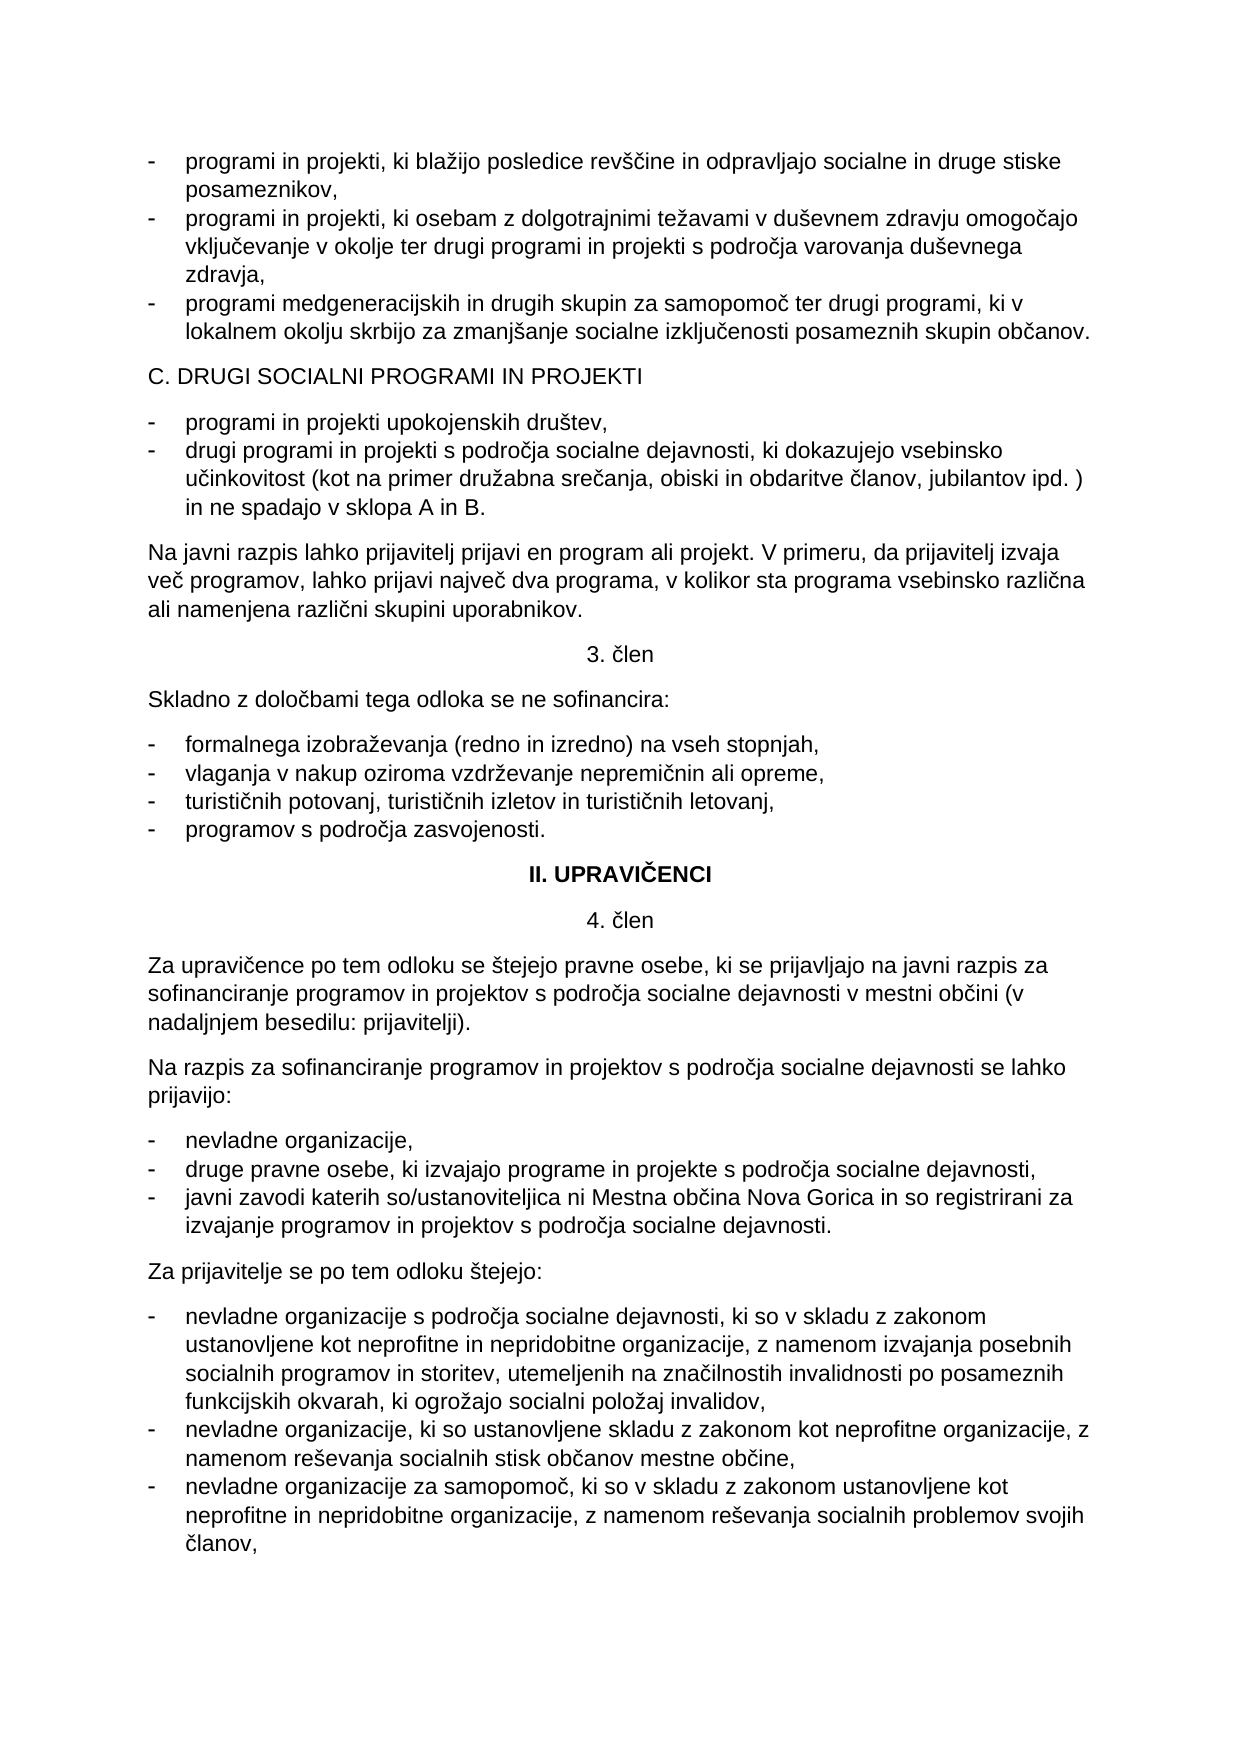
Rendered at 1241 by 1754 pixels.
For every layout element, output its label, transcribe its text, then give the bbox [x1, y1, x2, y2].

list nevladne organizacije s področja socialne dejavnosti, ki so v skladu z zakonom ustanovljene kot neprofitne in nepridobitne organizacije, z namenom izvajanja posebnih socialnih programov in storitev, utemeljenih na značilnostih invalidnosti po posameznih funkcijskih okvarah, ki ogrožajo socialni položaj invalidov, [148, 1303, 1093, 1414]
list nevladne organizacije, [148, 1127, 1093, 1153]
text 3. člen [148, 641, 1093, 667]
text Za prijavitelje se po tem odloku štejejo: [148, 1258, 1093, 1284]
list nevladne organizacije za samopomoč, ki so v skladu z zakonom ustanovljene kot neprofitne in nepridobitne organizacije, z namenom reševanja socialnih problemov svojih članov, [148, 1473, 1093, 1557]
list javni zavodi katerih so/ustanoviteljica ni Mestna občina Nova Gorica in so registrirani za izvajanje programov in projektov s področja socialne dejavnosti. [148, 1184, 1093, 1239]
list programov s področja zasvojenosti. [148, 816, 1093, 843]
text C. DRUGI SOCIALNI PROGRAMI IN PROJEKTI [148, 363, 1093, 390]
list nevladne organizacije, ki so ustanovljene skladu z zakonom kot neprofitne organizacije, z namenom reševanja socialnih stisk občanov mestne občine, [148, 1416, 1093, 1471]
list programi in projekti upokojenskih društev, [148, 408, 1093, 435]
text II. UPRAVIČENCI [148, 861, 1093, 888]
list drugi programi in projekti s področja socialne dejavnosti, ki dokazujejo vsebinsko učinkovitost (kot na primer družabna srečanja, obiski in obdaritve članov, jubilantov ipd. ) in ne spadajo v sklopa A in B. [148, 437, 1093, 520]
list programi in projekti, ki blažijo posledice revščine in odpravljajo socialne in druge stiske posameznikov, [148, 148, 1093, 202]
list druge pravne osebe, ki izvajajo programe in projekte s področja socialne dejavnosti, [148, 1156, 1093, 1182]
list vlaganja v nakup oziroma vzdrževanje nepremičnin ali opreme, [148, 759, 1093, 786]
list turističnih potovanj, turističnih izletov in turističnih letovanj, [148, 788, 1093, 814]
text Na razpis za sofinanciranje programov in projektov s področja socialne dejavnosti se lahko prijavijo: [148, 1054, 1093, 1108]
list formalnega izobraževanja (redno in izredno) na vseh stopnjah, [148, 731, 1093, 757]
text Skladno z določbami tega odloka se ne sofinancira: [148, 686, 1093, 712]
text Na javni razpis lahko prijavitelj prijavi en program ali projekt. V primeru, da prijavitelj izvaja več programov, lahko prijavi največ dva programa, v kolikor sta programa vsebinsko različna ali namenjena različni skupini uporabnikov. [148, 539, 1093, 622]
text Za upravičence po tem odloku se štejejo pravne osebe, ki se prijavljajo na javni razpis za sofinanciranje programov in projektov s področja socialne dejavnosti v mestni občini (v nadaljnjem besedilu: prijavitelji). [148, 952, 1093, 1035]
list programi medgeneracijskih in drugih skupin za samopomoč ter drugi programi, ki v lokalnem okolju skrbijo za zmanjšanje socialne izključenosti posameznih skupin občanov. [148, 290, 1093, 344]
text 4. člen [148, 907, 1093, 933]
list programi in projekti, ki osebam z dolgotrajnimi težavami v duševnem zdravju omogočajo vključevanje v okolje ter drugi programi in projekti s področja varovanja duševnega zdravja, [148, 204, 1093, 288]
